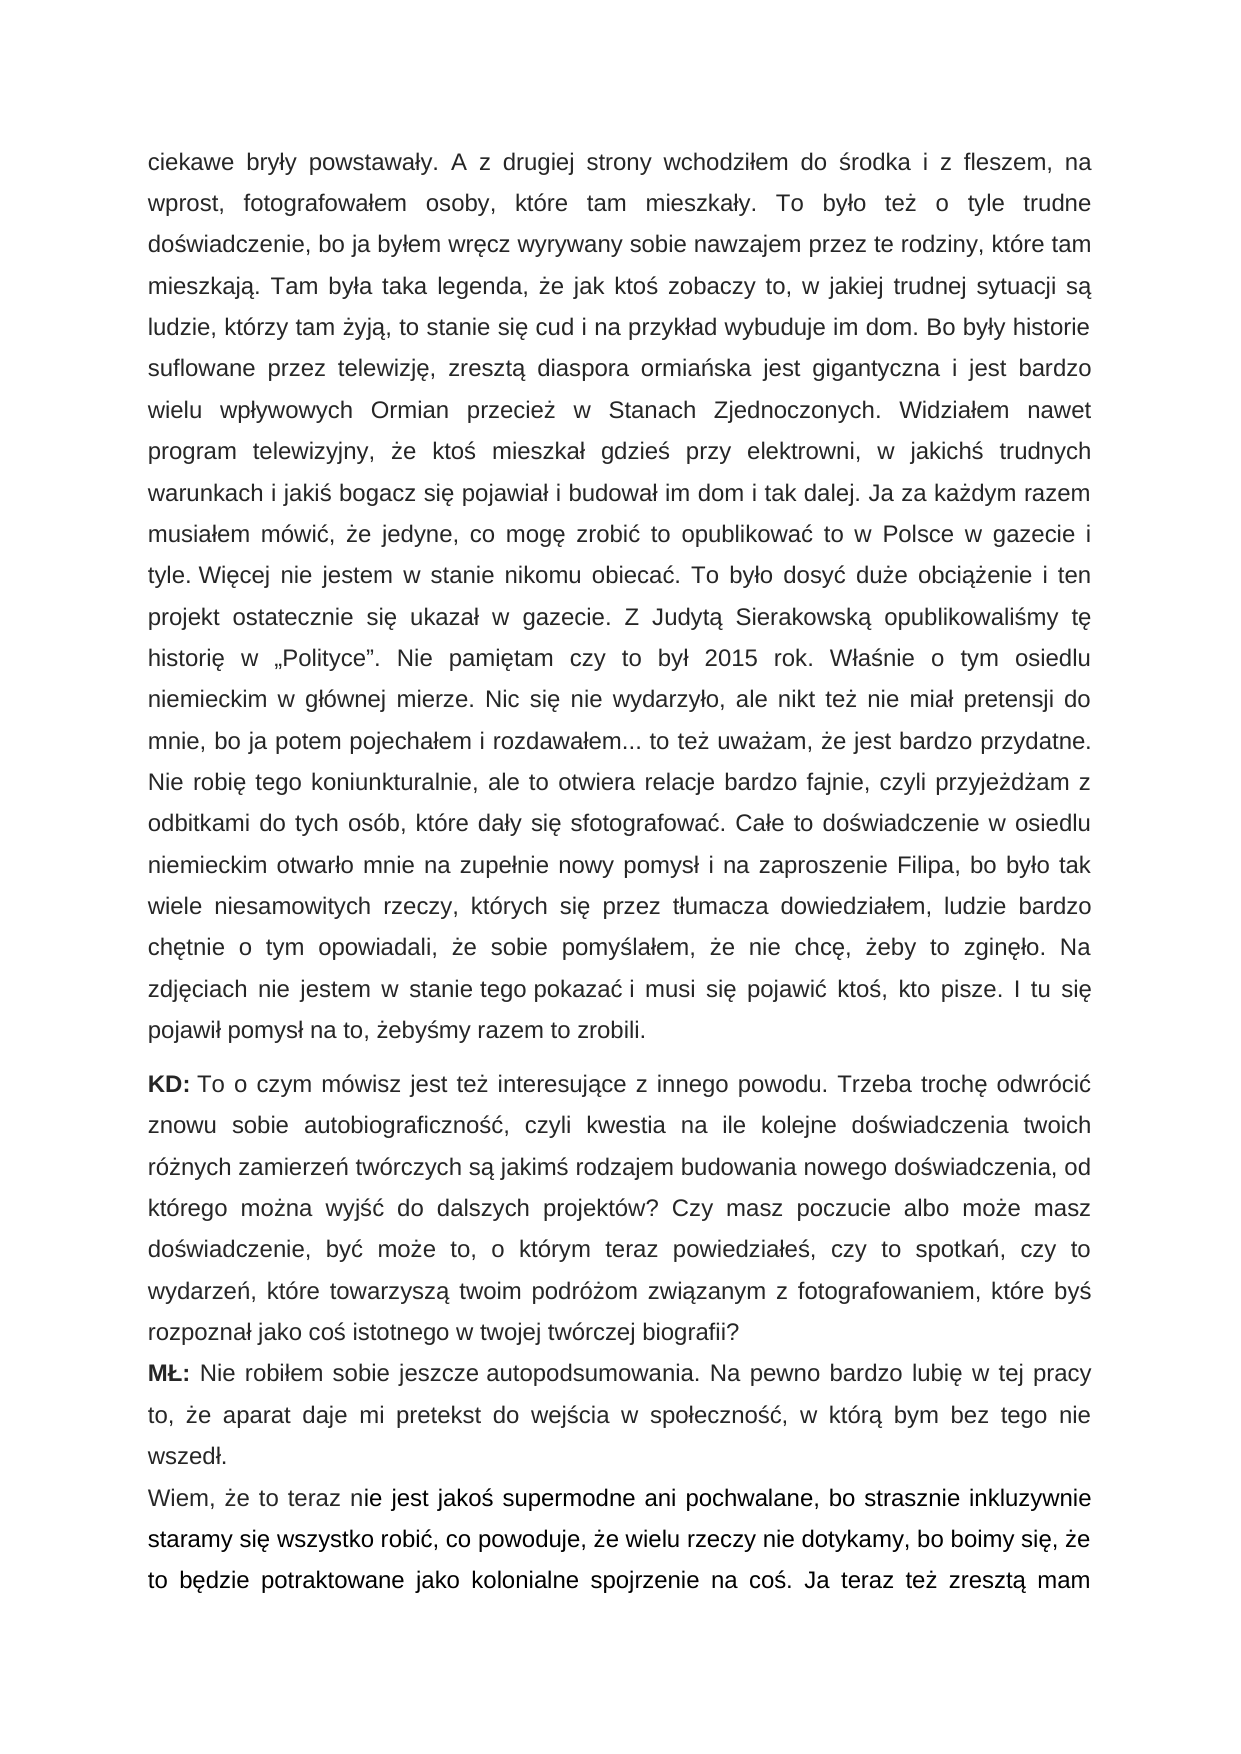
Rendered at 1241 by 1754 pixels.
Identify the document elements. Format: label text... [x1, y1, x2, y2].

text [148, 1483, 1093, 1594]
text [148, 148, 1093, 1044]
text MŁ: Nie robiłem sobie jeszcze autopodsumowania. Na pewno bardzo lubię w tej pracy to, że aparat daje mi pretekst do wejścia w społeczność, w którą bym bez tego nie wszedł. [148, 1359, 1093, 1470]
text KD: To o czym mówisz jest też interesujące z innego powodu. Trzeba trochę odwrócić znowu sobie autobiograficzność, czyli kwestia na ile kolejne doświadczenia twoich różnych zamierzeń twórczych są jakimś rodzajem budowania nowego doświadczenia, od którego można wyjść do dalszych projektów? Czy masz poczucie albo może masz doświadczenie, być może to, o którym teraz powiedziałeś, czy to spotkań, czy to wydarzeń, które towarzyszą twoim podróżom związanym z fotografowaniem, które byś rozpoznał jako coś istotnego w twojej twórczej biografii? [148, 1070, 1093, 1346]
